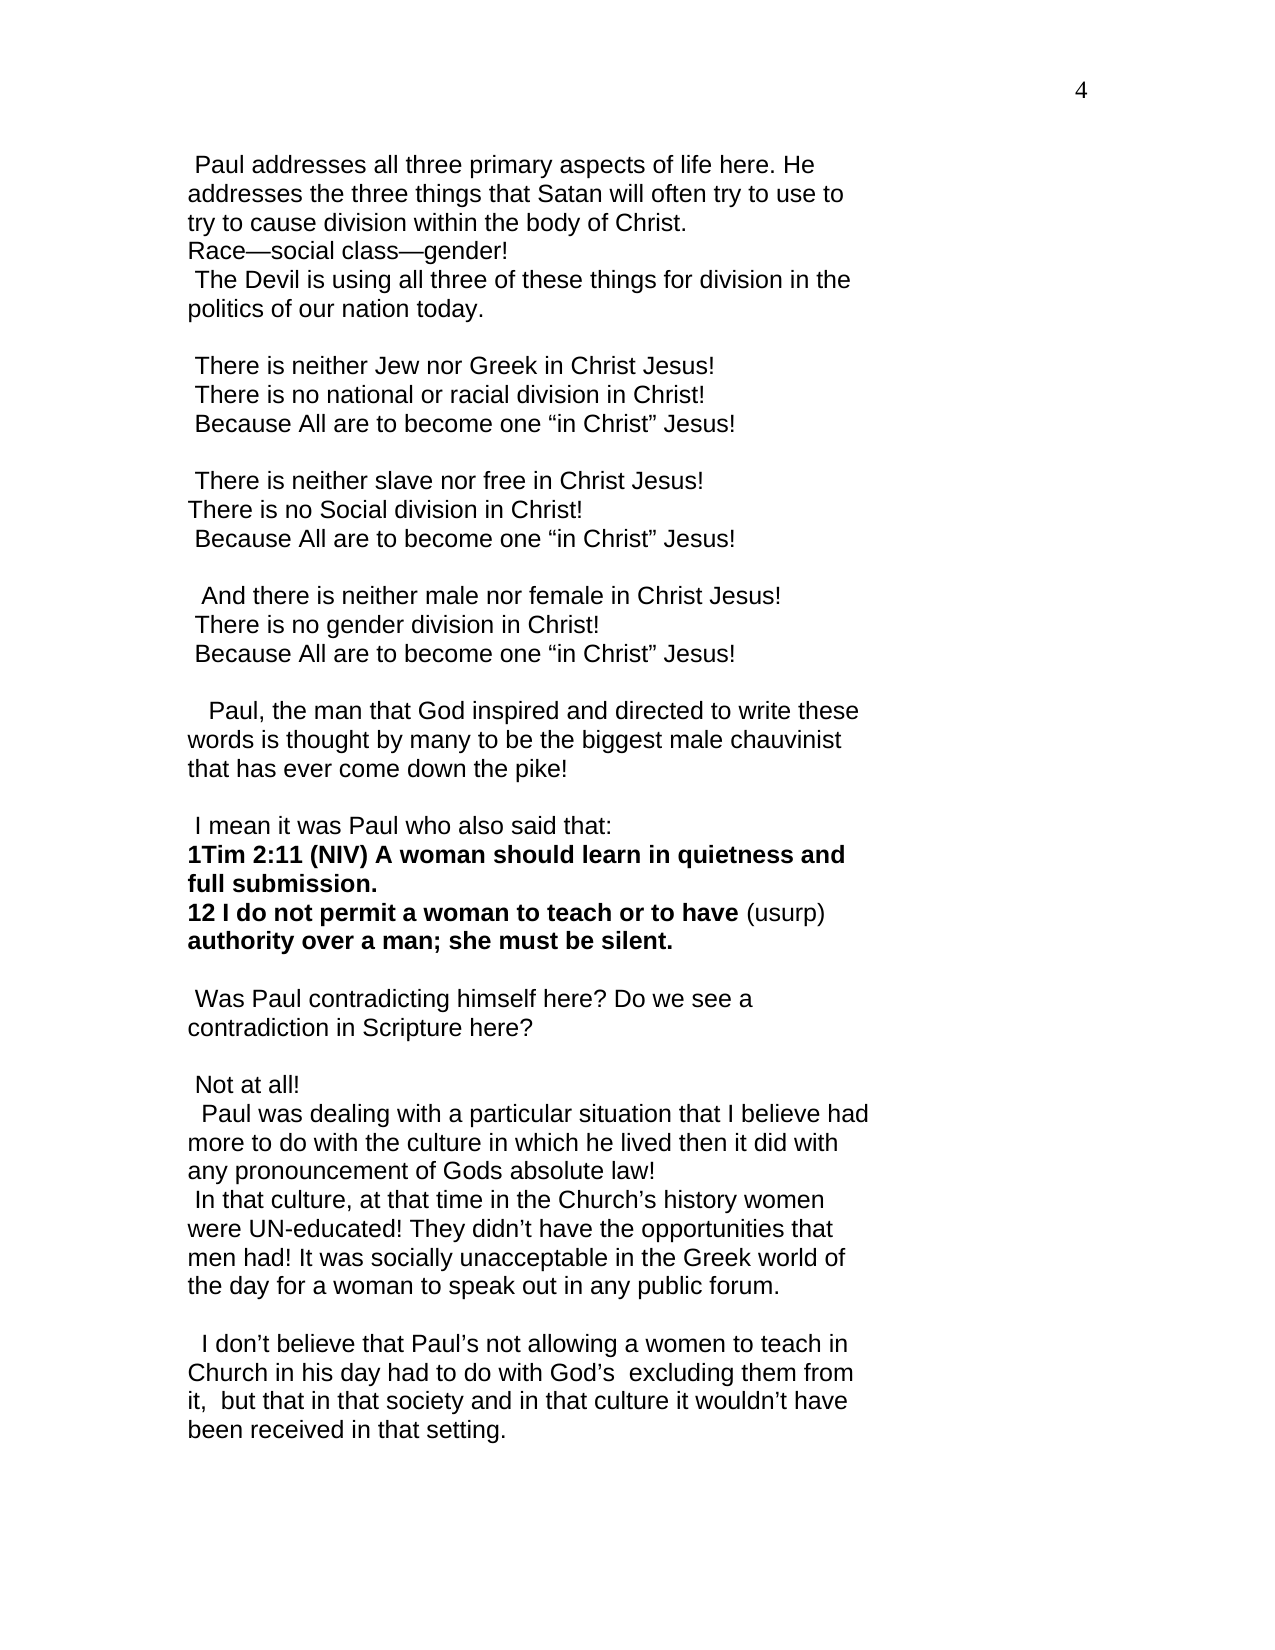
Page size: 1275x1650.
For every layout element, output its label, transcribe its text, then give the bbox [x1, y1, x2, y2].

text I don’t believe that Paul’s not allowing a women to teach in Church in his day had to do with God’s excluding them from it, but that in that society and in that culture it wouldn’t have been received in that setting. [187, 1329, 872, 1444]
text Because All are to become one “in Christ” Jesus! [187, 409, 872, 437]
text Not at all! [187, 1070, 872, 1099]
text Was Paul contradicting himself here? Do we see a contradiction in Scripture here? [187, 984, 872, 1041]
text Paul was dealing with a particular situation that I believe had more to do with the culture in which he lived then it did with any pronouncement of Gods absolute law! [187, 1099, 872, 1185]
text Paul, the man that God inspired and directed to write these words is thought by many to be the biggest male chauvinist that has ever come down the pike! [187, 696, 872, 782]
text There is neither slave nor free in Christ Jesus! [187, 466, 872, 495]
text There is no gender division in Christ! [187, 610, 872, 639]
text 1Tim 2:11 () A woman should learn in quietness and full submission. [187, 840, 872, 897]
text Race—social class—gender! [187, 236, 872, 265]
text There is no Social division in Christ! [187, 495, 872, 524]
text The Devil is using all three of these things for division in the politics of our nation today. [187, 265, 872, 322]
text There is neither Jew nor Greek in Christ Jesus! [187, 351, 872, 380]
text 12 I do not permit a woman to teach or to have (usurp) authority over a man; she must be silent. [187, 897, 872, 955]
text In that culture, at that time in the Church’s history women were UN-educated! They didn’t have the opportunities that men had! It was socially unacceptable in the Greek world of the day for a woman to speak out in any public forum. [187, 1185, 872, 1300]
text Paul addresses all three primary aspects of life here. He addresses the three things that Satan will often try to use to try to cause division within the body of Christ. [187, 150, 872, 236]
text I mean it was Paul who also said that: [187, 811, 872, 840]
text There is no national or racial division in Christ! [187, 380, 872, 409]
text And there is neither male nor female in Christ Jesus! [187, 581, 872, 610]
text Because All are to become one “in Christ” Jesus! [187, 639, 872, 667]
text Because All are to become one “in Christ” Jesus! [187, 524, 872, 552]
